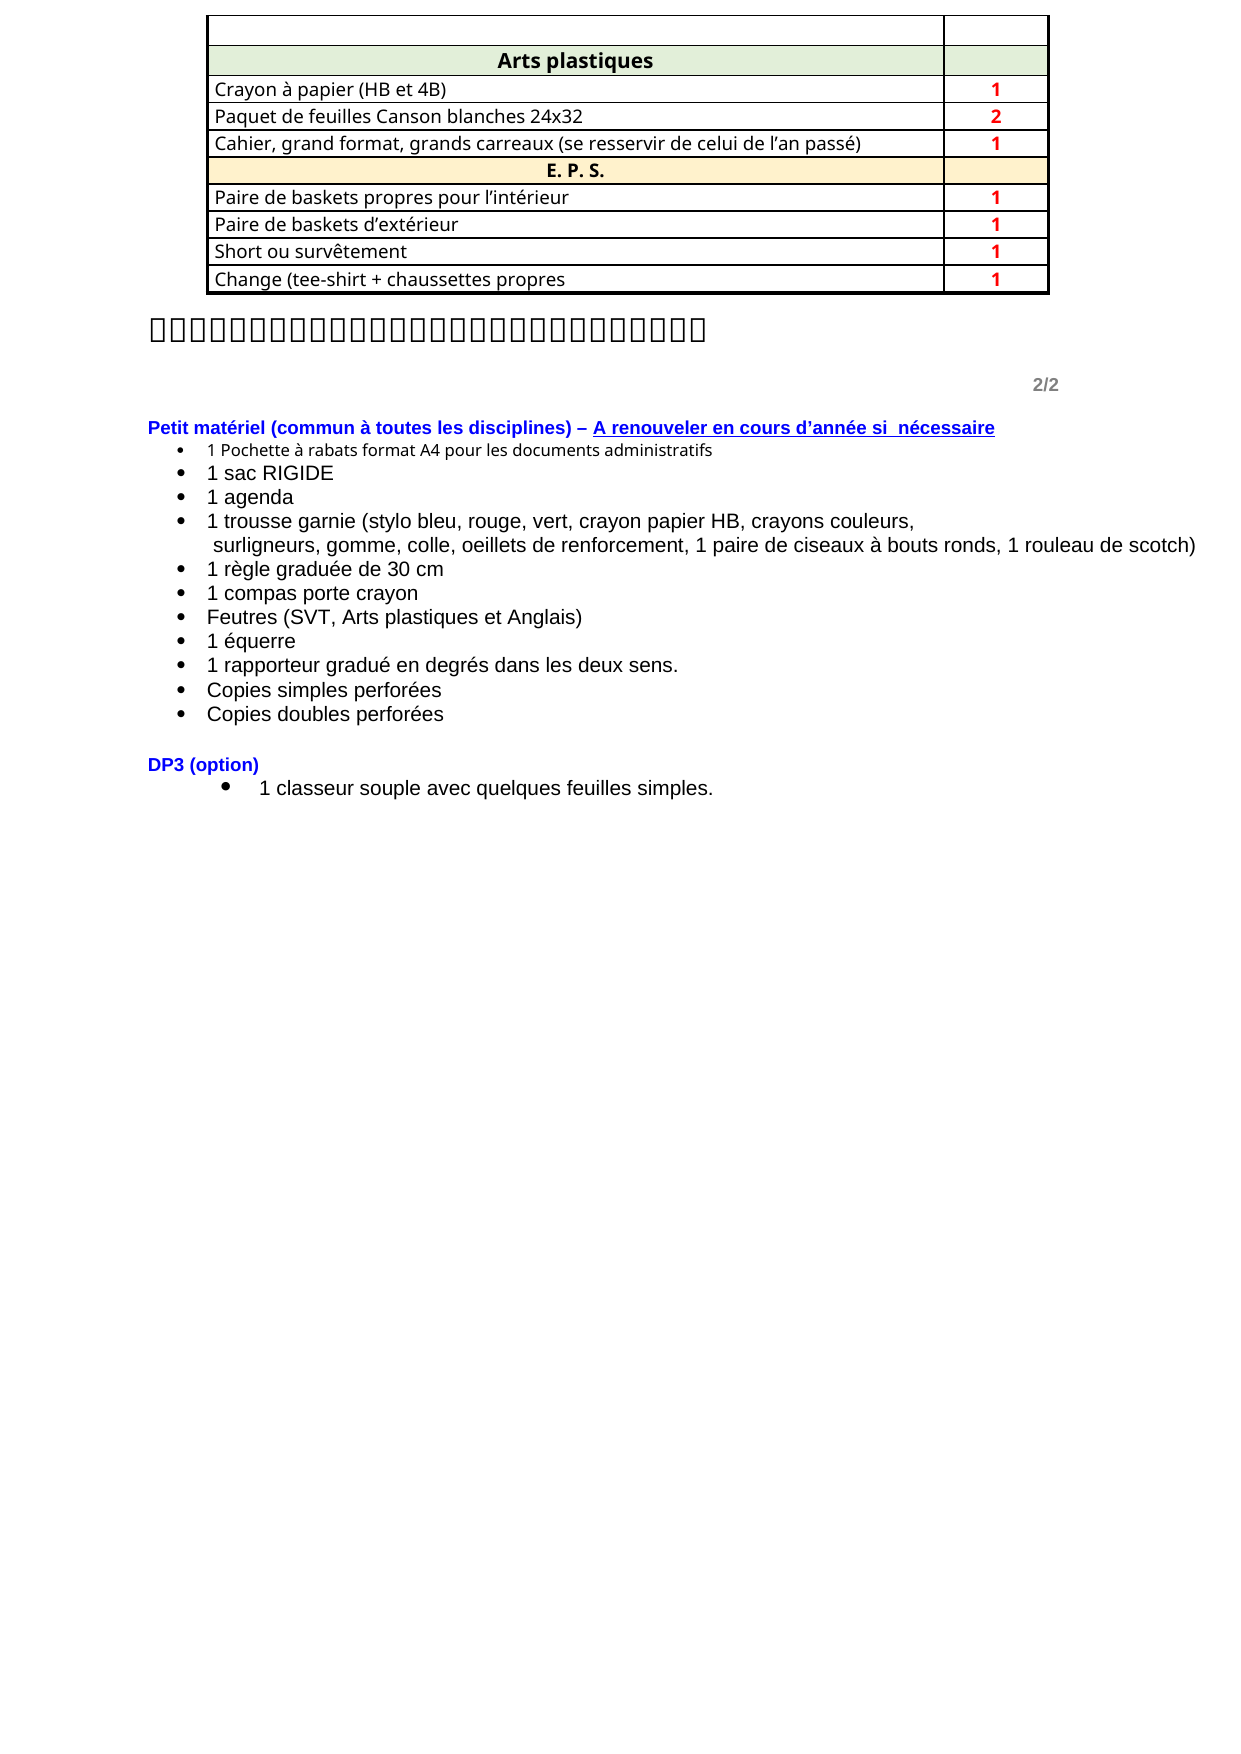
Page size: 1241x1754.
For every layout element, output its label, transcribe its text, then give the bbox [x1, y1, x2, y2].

table_cell [945, 16, 1047, 45]
table_cell [209, 16, 943, 45]
list 1 règle graduée de 30 cm [177, 557, 1107, 581]
table_cell Short ou survêtement [209, 239, 943, 264]
list Copies simples perforées [177, 677, 1107, 701]
table_cell Cahier, grand format, grands carreaux (se resservir de celui de l’an passé) [209, 131, 943, 156]
list 1 classeur souple avec quelques feuilles simples. [221, 776, 1107, 801]
text DP3 (option) [148, 754, 1107, 776]
table_cell 1 [945, 266, 1047, 291]
list 1 sac RIGIDE [177, 461, 1107, 485]
text surligneurs, gomme, colle, oeillets de renforcement, 1 paire de ciseaux à bouts ronds, 1 rouleau de scotch) [184, 533, 1240, 557]
list 1 trousse garnie (stylo bleu, rouge, vert, crayon papier HB, crayons couleurs, [177, 509, 1107, 533]
table_cell Crayon à papier (HB et 4B) [209, 76, 943, 102]
list 1 agenda [177, 485, 1107, 509]
table_cell Paire de baskets d’extérieur [209, 212, 943, 237]
table_cell 2 [945, 103, 1047, 129]
table_cell Paquet de feuilles Canson blanches 24x32 [209, 103, 943, 129]
table_cell 1 [945, 239, 1047, 264]
list 1 rapporteur gradué en degrés dans les deux sens. [177, 653, 1107, 677]
list 1 équerre [177, 629, 1107, 653]
text  [148, 307, 1166, 352]
table_cell Paire de baskets propres pour l’intérieur [209, 185, 943, 210]
text Petit matériel (commun à toutes les disciplines) – A renouveler en cours d’année si nécessaire [148, 417, 1107, 438]
table_cell [945, 158, 1047, 183]
table_cell 1 [945, 131, 1047, 156]
table_cell E. P. S. [209, 158, 943, 183]
list Copies doubles perforées [177, 701, 1107, 726]
list Feutres (SVT, Arts plastiques et Anglais) [177, 605, 1107, 629]
text 2/2 [148, 373, 1107, 395]
list 1 compas porte crayon [177, 581, 1107, 605]
table_cell [945, 46, 1047, 75]
list 1 Pochette à rabats format A4 pour les documents administratifs [177, 438, 1107, 461]
table_cell 1 [945, 185, 1047, 210]
table_cell Arts plastiques [209, 46, 943, 75]
table_cell 1 [945, 212, 1047, 237]
table_cell 1 [945, 76, 1047, 102]
table_cell Change (tee-shirt + chaussettes propres [209, 266, 943, 291]
